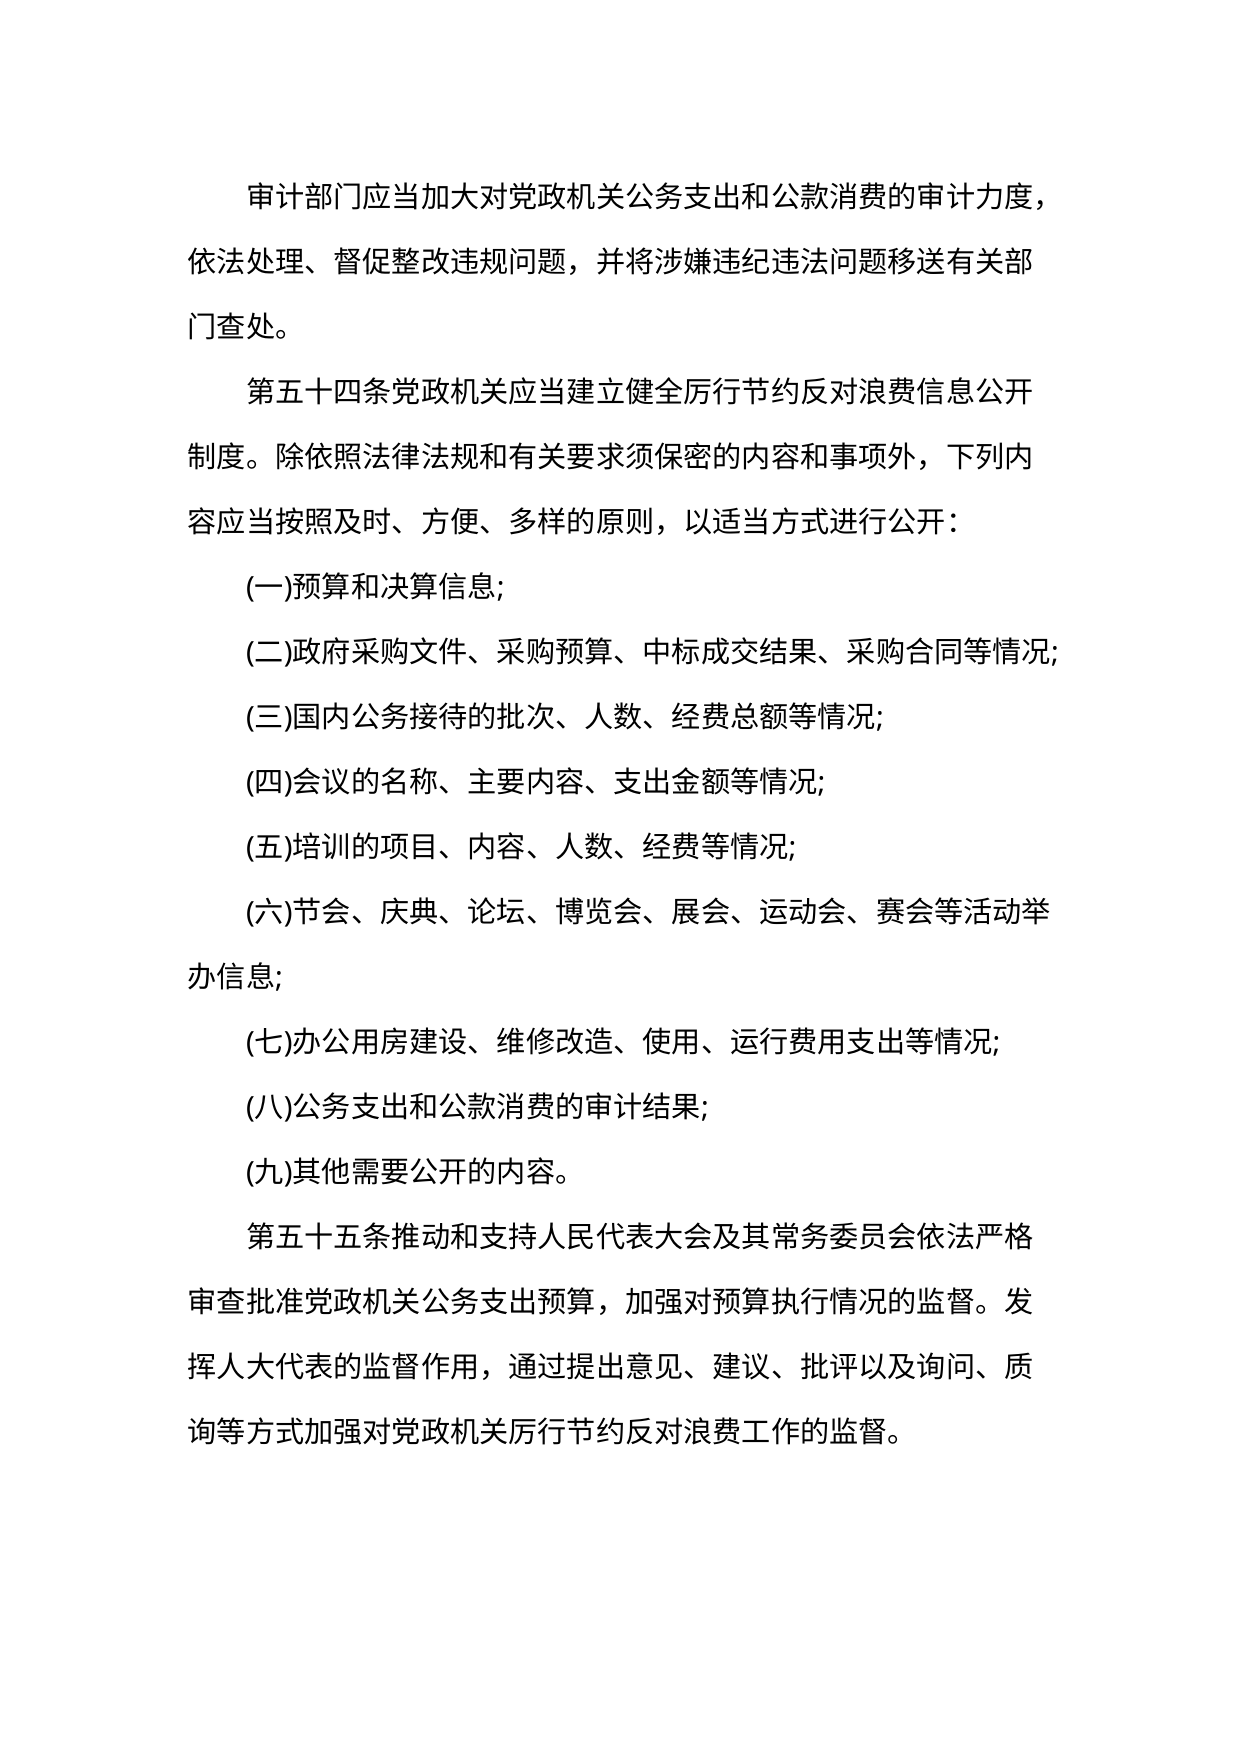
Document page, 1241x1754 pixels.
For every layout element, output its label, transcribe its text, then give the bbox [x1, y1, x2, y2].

text (二)政府采购文件、采购预算、中标成交结果、采购合同等情况; [187, 617, 1053, 682]
text (三)国内公务接待的批次、人数、经费总额等情况; [187, 682, 1053, 747]
text (九)其他需要公开的内容。 [187, 1137, 1053, 1202]
text (七)办公用房建设、维修改造、使用、运行费用支出等情况; [187, 1007, 1053, 1072]
text (六)节会、庆典、论坛、博览会、展会、运动会、赛会等活动举办信息; [187, 877, 1053, 1007]
text (一)预算和决算信息; [187, 552, 1053, 617]
text 第五十五条推动和支持人民代表大会及其常务委员会依法严格审查批准党政机关公务支出预算，加强对预算执行情况的监督。发挥人大代表的监督作用，通过提出意见、建议、批评以及询问、质询等方式加强对党政机关厉行节约反对浪费工作的监督。 [187, 1202, 1053, 1462]
text (四)会议的名称、主要内容、支出金额等情况; [187, 747, 1053, 812]
text (五)培训的项目、内容、人数、经费等情况; [187, 812, 1053, 877]
text (八)公务支出和公款消费的审计结果; [187, 1072, 1053, 1137]
text 审计部门应当加大对党政机关公务支出和公款消费的审计力度，依法处理、督促整改违规问题，并将涉嫌违纪违法问题移送有关部门查处。 [187, 162, 1053, 357]
text 第五十四条党政机关应当建立健全厉行节约反对浪费信息公开制度。除依照法律法规和有关要求须保密的内容和事项外，下列内容应当按照及时、方便、多样的原则，以适当方式进行公开： [187, 357, 1053, 552]
